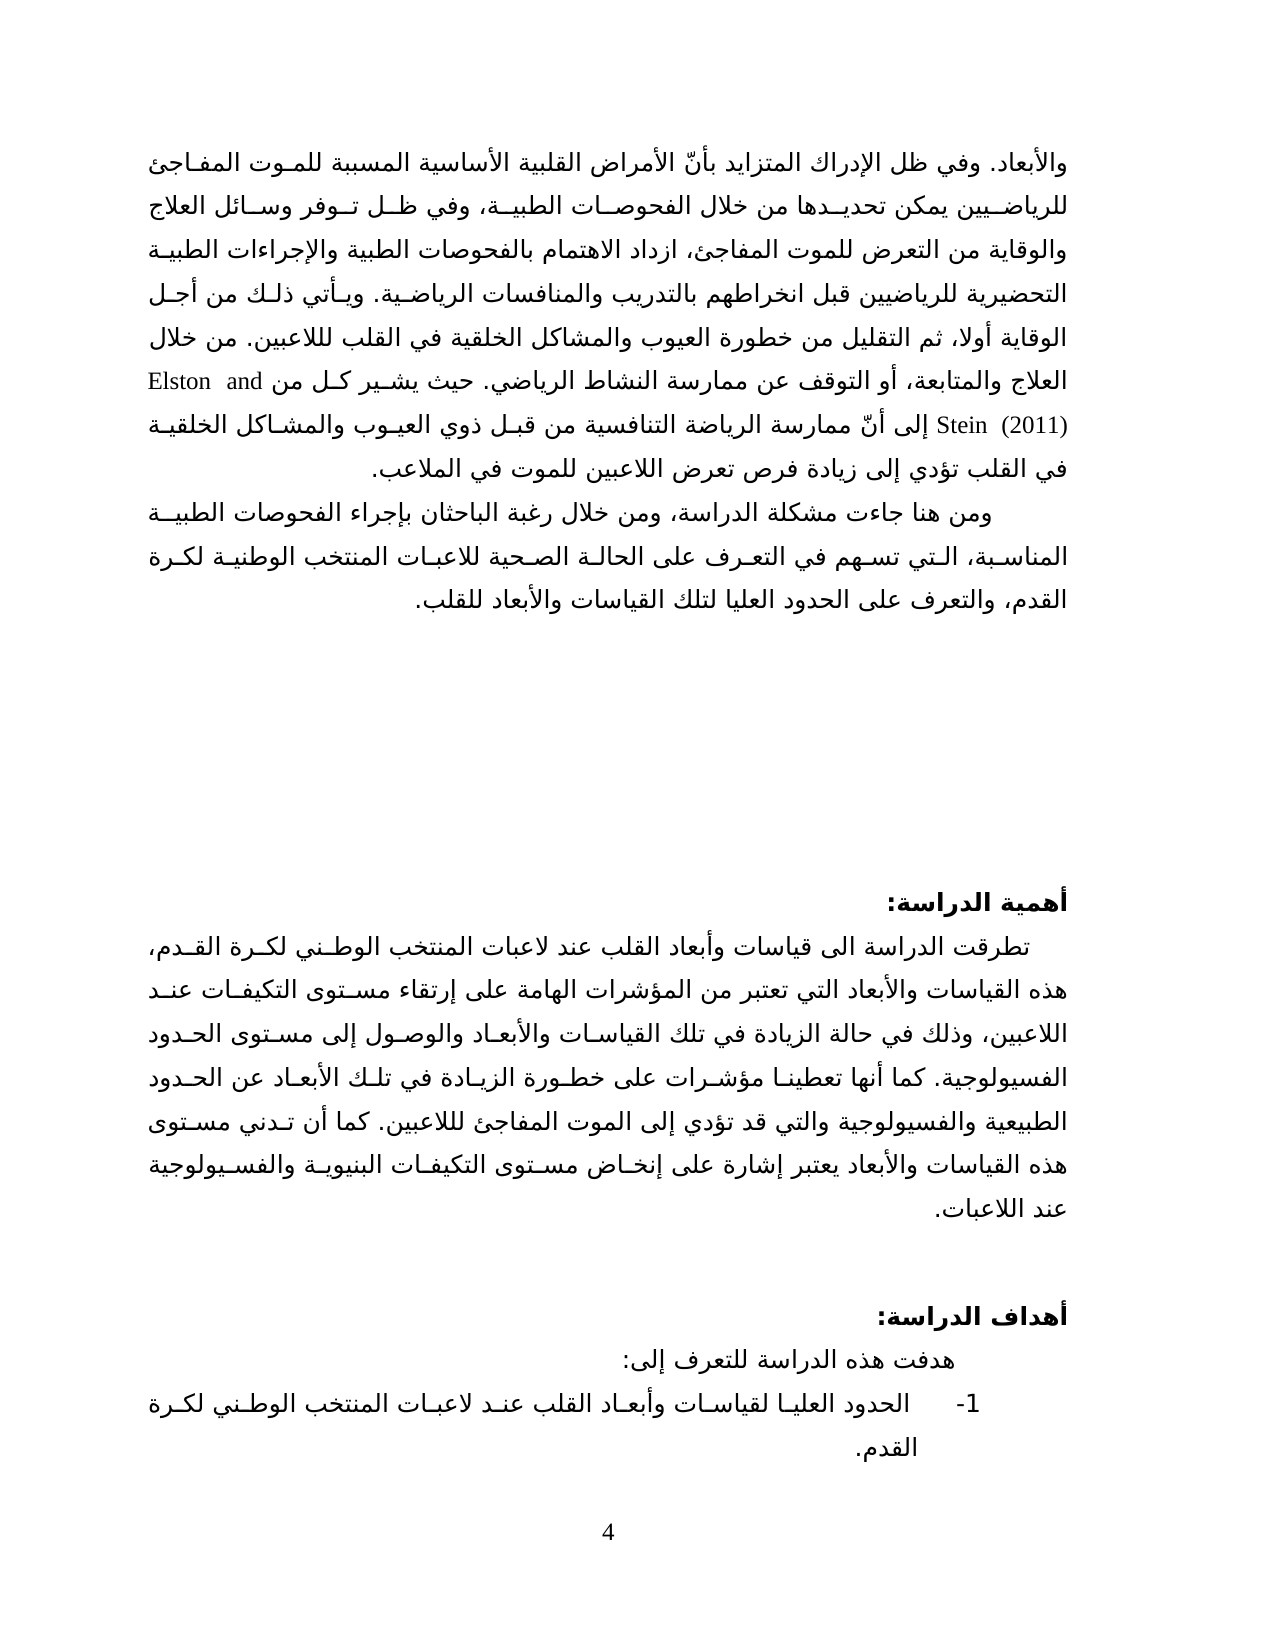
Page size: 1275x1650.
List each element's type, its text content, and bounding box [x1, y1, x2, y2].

text أهمية الدراسة: [148, 888, 1068, 917]
text أهداف الدراسة: [148, 1302, 1068, 1331]
list الحدود العليا لقياسات وأبعاد القلب عند لاعبات المنتخب الوطني لكرة القدم. [148, 1389, 956, 1462]
text تطرقت الدراسة الى قياسات وأبعاد القلب عند لاعبات المنتخب الوطني لكرة القدم، هذه القياسات والأبعاد التي تعتبر من المؤشرات الهامة على إرتقاء مستوى التكيفات عند اللاعبين، وذلك في حالة الزيادة في تلك القياسات والأبعاد والوصول إلى مستوى الحدود الفسيولوجية. كما أنها تعطينا مؤشرات على خطورة الزيادة في تلك الأبعاد عن الحدود الطبيعية والفسيولوجية والتي قد تؤدي إلى الموت المفاجئ لللاعبين. كما أن تدني مستوى هذه القياسات والأبعاد يعتبر إشارة على إنخاض مستوى التكيفات البنيوية والفسيولوجية عند اللاعبات. [148, 932, 1068, 1223]
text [148, 148, 1068, 483]
list هدفت هذه الدراسة للتعرف إلى: [148, 1346, 956, 1375]
text ومن هنا جاءت مشكلة الدراسة، ومن خلال رغبة الباحثان بإجراء الفحوصات الطبية المناسبة، التي تسهم في التعرف على الحالة الصحية للاعبات المنتخب الوطنية لكرة القدم، والتعرف على الحدود العليا لتلك القياسات والأبعاد للقلب. [148, 498, 1068, 614]
